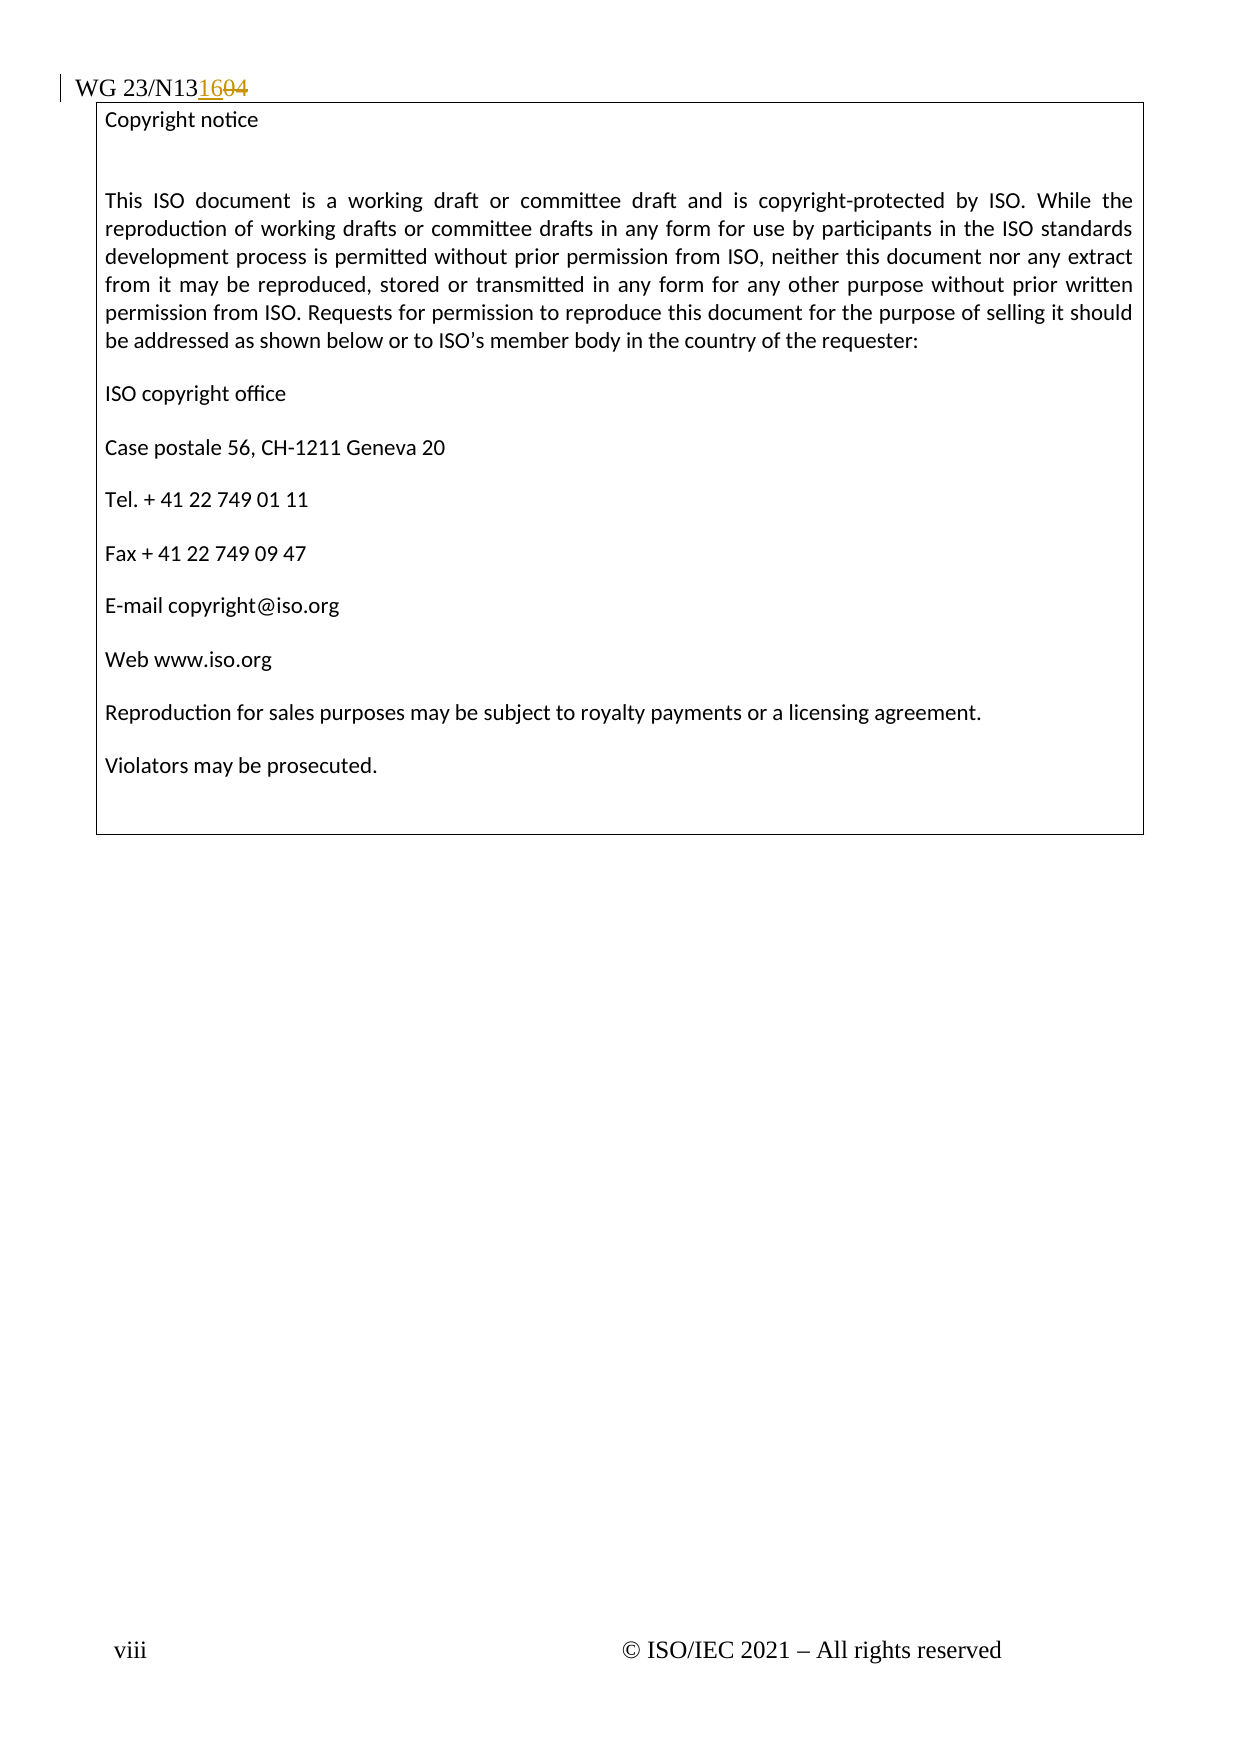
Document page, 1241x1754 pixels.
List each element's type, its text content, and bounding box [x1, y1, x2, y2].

text Violators may be prosecuted. [97, 748, 1143, 779]
text Web www.iso.org [97, 642, 1143, 673]
text Tel. + 41 22 749 01 11 [97, 482, 1143, 514]
text This ISO document is a working draft or committee draft and is copyright-protected by ISO. While the reproduction of working drafts or committee drafts in any form for use by participants in the ISO standards development process is permitted without prior permission from ISO, neither this document nor any extract from it may be reproduced, stored or transmitted in any form for any other purpose without prior written permission from ISO. Requests for permission to reproduce this document for the purpose of selling it should be addressed as shown below or to ISO’s member body in the country of the requester: [97, 183, 1143, 354]
text ISO copyright office [97, 376, 1143, 408]
text E-mail copyright@iso.org [97, 588, 1143, 620]
text Reproduction for sales purposes may be subject to royalty payments or a licensing agreement. [97, 694, 1143, 726]
text Copyright notice [97, 103, 1143, 133]
text Fax + 41 22 749 09 47 [97, 536, 1143, 567]
text Case postale 56, CH-1211 Geneva 20 [97, 429, 1143, 461]
